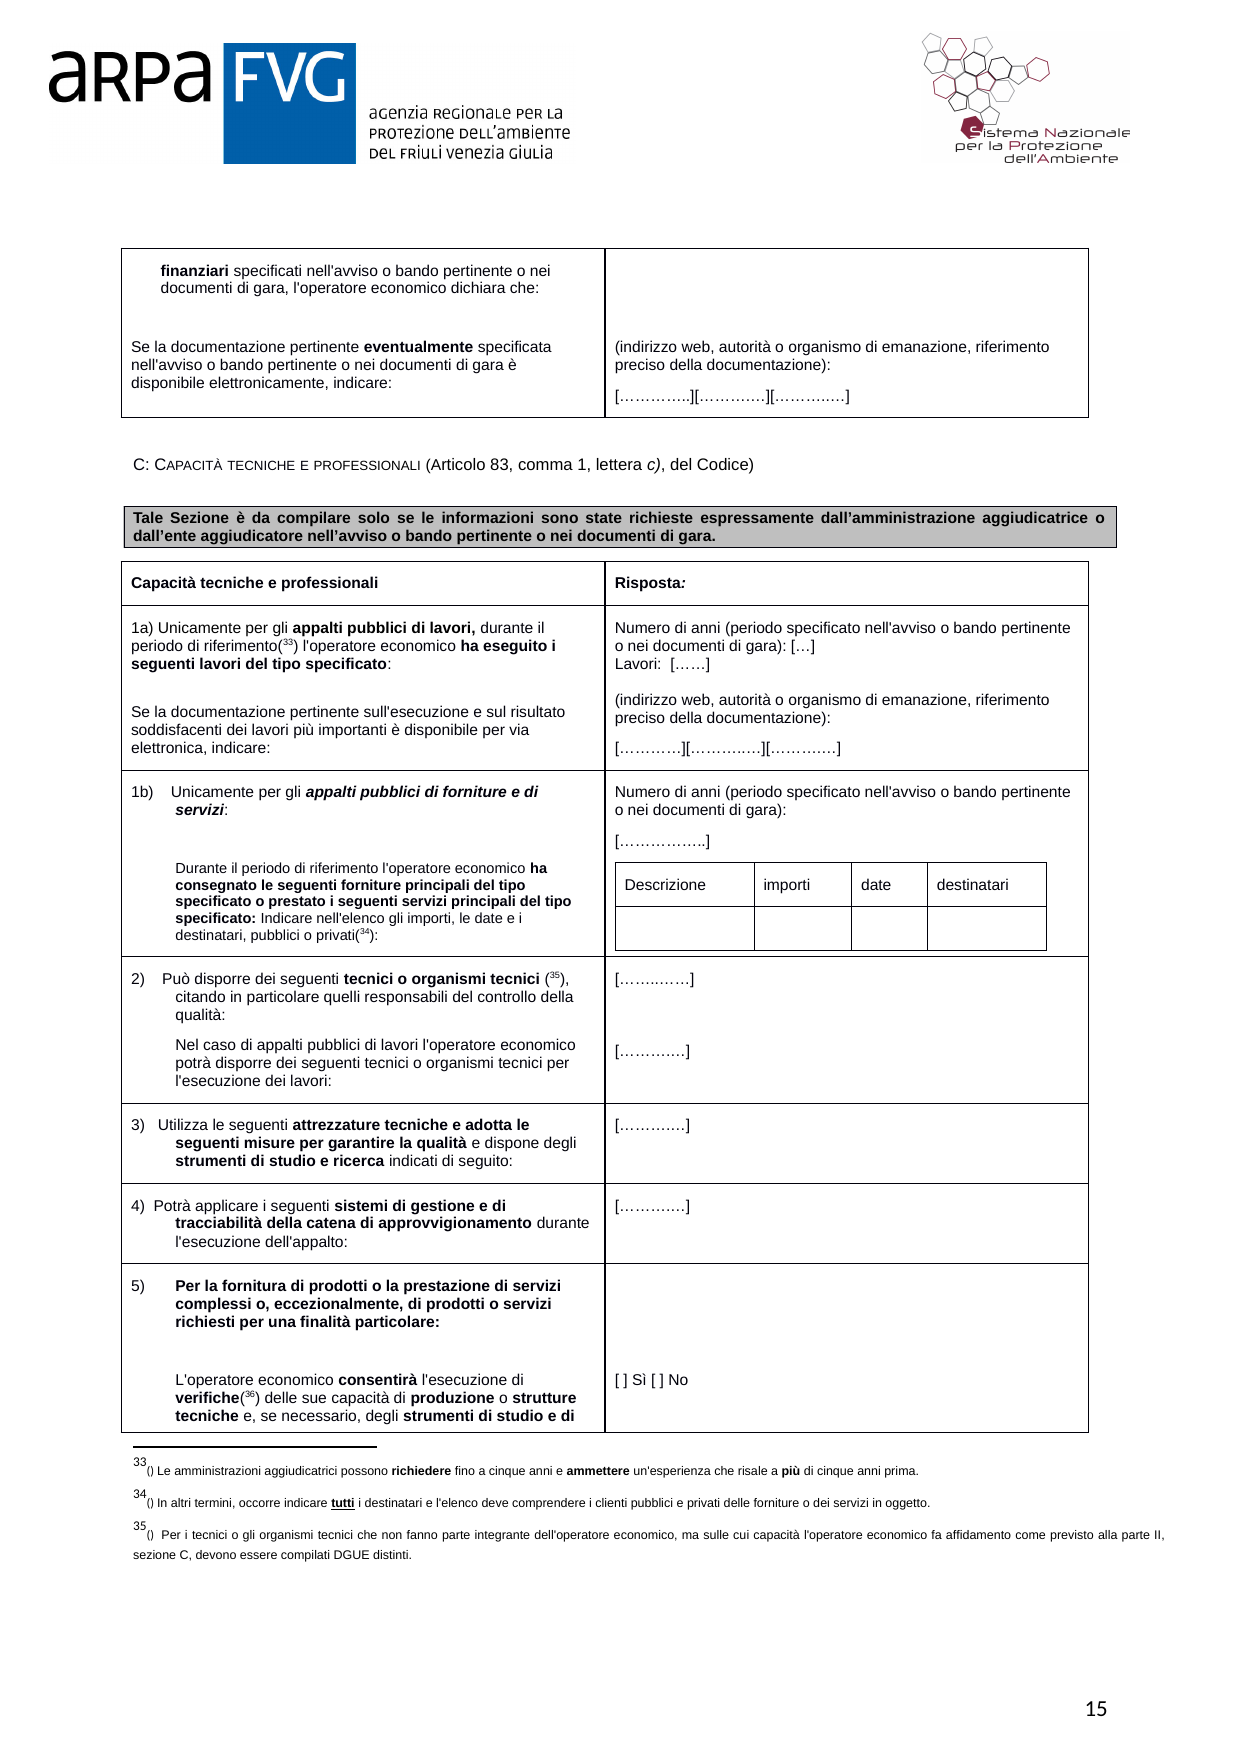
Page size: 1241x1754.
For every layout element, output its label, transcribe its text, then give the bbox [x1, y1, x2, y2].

picture [49, 43, 354, 164]
picture [920, 31, 1130, 163]
table_header Risposta: [606, 562, 1088, 605]
table_cell [……….…] [606, 1184, 1088, 1263]
table_cell [……….…] [606, 1104, 1088, 1183]
table_cell 1b) Unicamente per gli appalti pubblici di forniture e di servizi: Durante il periodo di riferimento l'operatore economico ha consegnato le seguenti forniture principali del tipo specificato o prestato i seguenti servizi principali del tipo specificato: Indicare nell'elenco gli importi, le date e i destinatari, pubblici o privati(): [122, 771, 604, 956]
table_cell [……] (indirizzo web, autorità o organismo di emanazione, riferimento preciso della documentazione): […………..][……….…][………..…] [606, 249, 1088, 417]
table_cell Numero di anni (periodo specificato nell'avviso o bando pertinente o nei documenti di gara): [……………..] [606, 771, 1088, 956]
text C: Capacità tecniche e professionali (Articolo 83, comma 1, lettera c), del Codice) [133, 455, 1107, 474]
table_cell [……..……] [……….…] [606, 957, 1088, 1103]
table_cell Numero di anni (periodo specificato nell'avviso o bando pertinente o nei documenti di gara): […] Lavori: [……] (indirizzo web, autorità o organismo di emanazione, riferimento preciso della documentazione): […………][………..…][……….…] [606, 606, 1088, 769]
picture [357, 43, 577, 164]
table_header Capacità tecniche e professionali [122, 562, 604, 605]
text Tale Sezione è da compilare solo se le informazioni sono state richieste espressamente dall’amministrazione aggiudicatrice o dall’ente aggiudicatore nell’avviso o bando pertinente o nei documenti di gara. [125, 507, 1116, 547]
table_cell 3) Utilizza le seguenti attrezzature tecniche e adotta le seguenti misure per garantire la qualità e dispone degli strumenti di studio e ricerca indicati di seguito: [122, 1104, 604, 1183]
table_cell 2) Può disporre dei seguenti tecnici o organismi tecnici (), citando in particolare quelli responsabili del controllo della qualità: Nel caso di appalti pubblici di lavori l'operatore economico potrà disporre dei seguenti tecnici o organismi tecnici per l'esecuzione dei lavori: [122, 957, 604, 1103]
table_cell 1a) Unicamente per gli appalti pubblici di lavori, durante il periodo di riferimento() l'operatore economico ha eseguito i seguenti lavori del tipo specificato: Se la documentazione pertinente sull'esecuzione e sul risultato soddisfacenti dei lavori più importanti è disponibile per via elettronica, indicare: [122, 606, 604, 769]
table_cell 4) Potrà applicare i seguenti sistemi di gestione e di tracciabilità della catena di approvvigionamento durante l'esecuzione dell'appalto: [122, 1184, 604, 1263]
table_cell [ ] Sì [ ] No [606, 1264, 1088, 1432]
